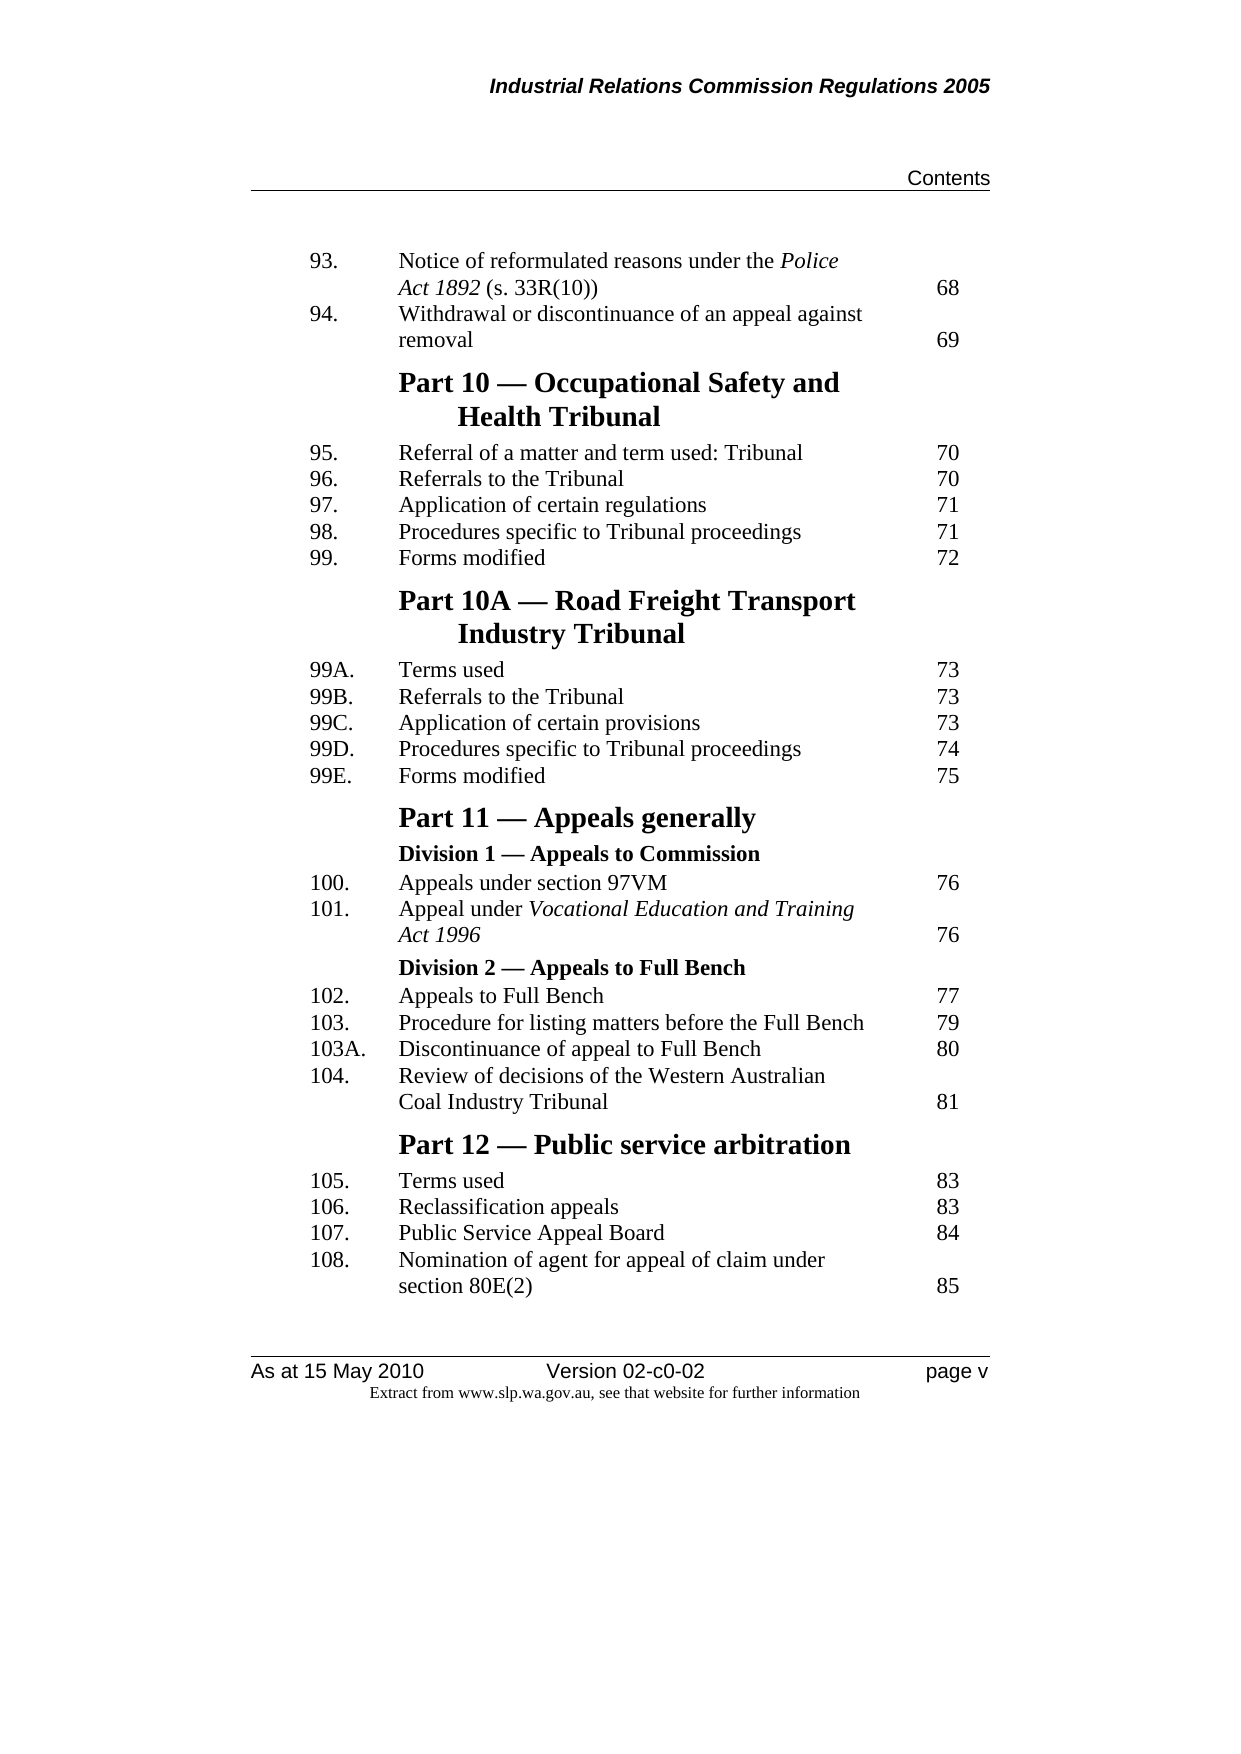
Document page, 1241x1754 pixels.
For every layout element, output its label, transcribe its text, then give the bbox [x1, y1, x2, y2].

text Part 10 — Occupational Safety and Health Tribunal [398, 365, 872, 432]
text Part 11 — Appeals generally [398, 801, 872, 834]
text Division 1 — Appeals to Commission [398, 840, 872, 867]
text 103A. Discontinuance of appeal to Full Bench 80 [309, 1035, 872, 1062]
text 99E. Forms modified 75 [309, 762, 872, 788]
text 106. Reclassification appeals 83 [309, 1193, 872, 1219]
text 108. Nomination of agent for appeal of claim under section 80E(2) 85 [309, 1246, 872, 1298]
text 101. Appeal under Vocational Education and Training Act 1996 76 [309, 895, 872, 948]
text 102. Appeals to Full Bench 77 [309, 983, 872, 1009]
text 107. Public Service Appeal Board 84 [309, 1219, 872, 1246]
text 105. Terms used 83 [309, 1167, 872, 1193]
text Part 10A — Road Freight Transport Industry Tribunal [398, 583, 872, 650]
text 93. Notice of reformulated reasons under the Police Act 1892 (s. 33R(10)) 68 [309, 247, 872, 300]
text 99. Forms modified 72 [309, 544, 872, 571]
text 98. Procedures specific to Tribunal proceedings 71 [309, 518, 872, 544]
text 99A. Terms used 73 [309, 656, 872, 683]
text 97. Application of certain regulations 71 [309, 491, 872, 518]
text 104. Review of decisions of the Western Australian Coal Industry Tribunal 81 [309, 1062, 872, 1114]
text Division 2 — Appeals to Full Bench [398, 954, 872, 981]
text 95. Referral of a matter and term used: Tribunal 70 [309, 439, 872, 465]
text 94. Withdrawal or discontinuance of an appeal against removal 69 [309, 300, 872, 353]
text Part 12 — Public service arbitration [398, 1127, 872, 1160]
text 99C. Application of certain provisions 73 [309, 709, 872, 735]
text 99D. Procedures specific to Tribunal proceedings 74 [309, 735, 872, 762]
text 99B. Referrals to the Tribunal 73 [309, 683, 872, 709]
text 103. Procedure for listing matters before the Full Bench 79 [309, 1009, 872, 1035]
text 100. Appeals under section 97VM 76 [309, 869, 872, 895]
text 96. Referrals to the Tribunal 70 [309, 465, 872, 491]
